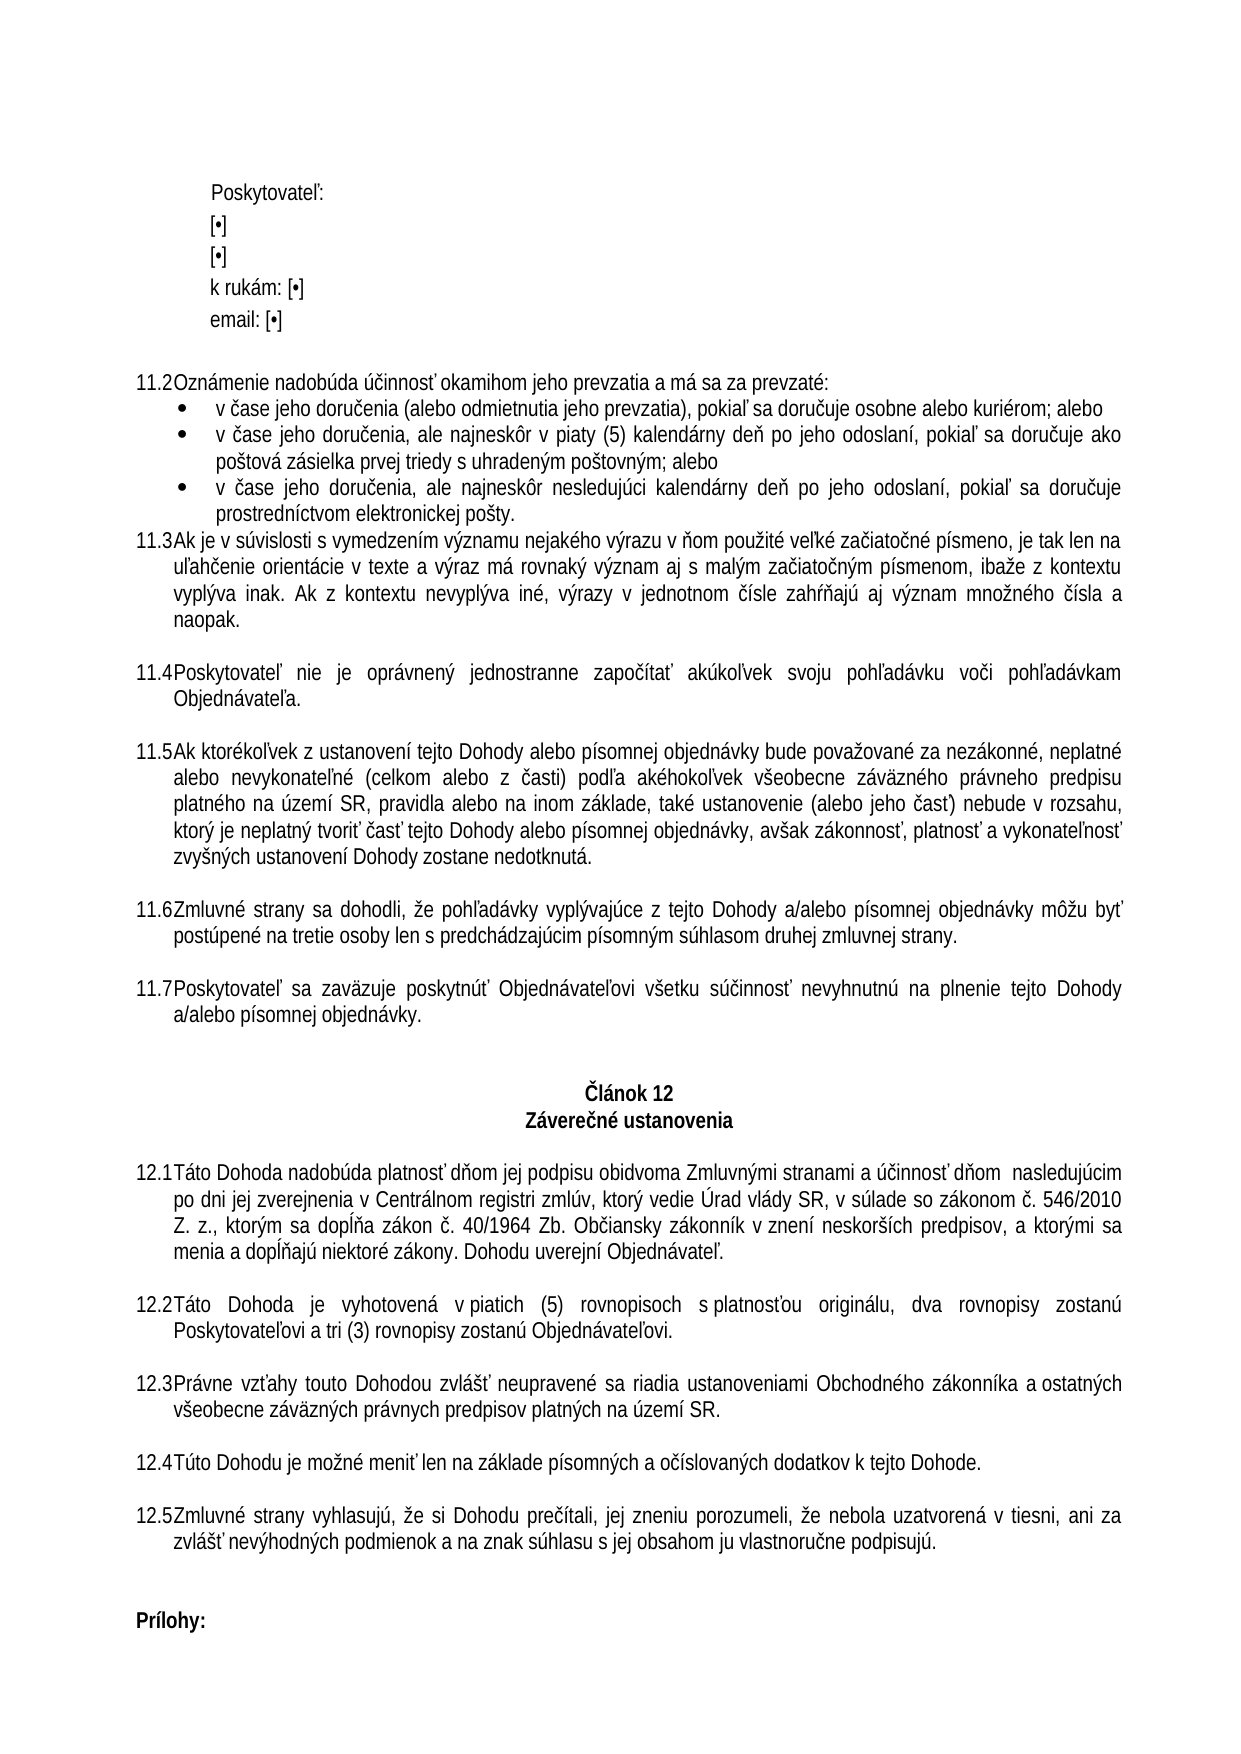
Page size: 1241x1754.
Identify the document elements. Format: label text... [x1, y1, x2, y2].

list Právne vzťahy touto Dohodou zvlášť neupravené sa riadia ustanoveniami Obchodného zákonníka a ostatných všeobecne záväzných právnych predpisov platných na území SR. [136, 1370, 1122, 1423]
text [•] [210, 242, 1122, 269]
list Poskytovateľ nie je oprávnený jednostranne započítať akúkoľvek svoju pohľadávku voči pohľadávkam Objednávateľa. [136, 658, 1122, 711]
list Ak ktorékoľvek z ustanovení tejto Dohody alebo písomnej objednávky bude považované za nezákonné, neplatné alebo nevykonateľné (celkom alebo z časti) podľa akéhokoľvek všeobecne záväzného právneho predpisu platného na území SR, pravidla alebo na inom základe, také ustanovenie (alebo jeho časť) nebude v rozsahu, ktorý je neplatný tvoriť časť tejto Dohody alebo písomnej objednávky, avšak zákonnosť, platnosť a vykonateľnosť zvyšných ustanovení Dohody zostane nedotknutá. [136, 738, 1122, 869]
text Záverečné ustanovenia [136, 1107, 1122, 1133]
list [•] [210, 211, 1122, 237]
list v čase jeho doručenia, ale najneskôr v piaty (5) kalendárny deň po jeho odoslaní, pokiaľ sa doručuje ako poštová zásielka prvej triedy s uhradeným poštovným; alebo [178, 421, 1122, 474]
list Táto Dohoda je vyhotovená v piatich (5) rovnopisoch s platnosťou originálu, dva rovnopisy zostanú Poskytovateľovi a tri (3) rovnopisy zostanú Objednávateľovi. [136, 1291, 1122, 1344]
text Prílohy: [136, 1607, 1122, 1634]
list Poskytovateľ sa zaväzuje poskytnúť Objednávateľovi všetku súčinnosť nevyhnutnú na plnenie tejto Dohody a/alebo písomnej objednávky. [136, 975, 1122, 1027]
list Oznámenie nadobúda účinnosť okamihom jeho prevzatia a má sa za prevzaté: [136, 369, 1122, 395]
text Poskytovateľ: [211, 179, 1122, 206]
text k rukám: [•] [210, 274, 1122, 300]
list Táto Dohoda nadobúda platnosť dňom jej podpisu obidvoma Zmluvnými stranami a účinnosť dňom nasledujúcim po dni jej zverejnenia v Centrálnom registri zmlúv, ktorý vedie Úrad vlády SR, v súlade so zákonom č. 546/2010 Z. z., ktorým sa dopĺňa zákon č. 40/1964 Zb. Občiansky zákonník v znení neskorších predpisov, a ktorými sa menia a dopĺňajú niektoré zákony. Dohodu uverejní Objednávateľ. [136, 1159, 1122, 1265]
text email: [•] [210, 306, 1122, 332]
text Článok 12 [136, 1080, 1122, 1107]
list Zmluvné strany sa dohodli, že pohľadávky vyplývajúce z tejto Dohody a/alebo písomnej objednávky môžu byť postúpené na tretie osoby len s predchádzajúcim písomným súhlasom druhej zmluvnej strany. [136, 896, 1122, 948]
list v čase jeho doručenia (alebo odmietnutia jeho prevzatia), pokiaľ sa doručuje osobne alebo kuriérom; alebo [178, 395, 1122, 421]
list Ak je v súvislosti s vymedzením významu nejakého výrazu v ňom použité veľké začiatočné písmeno, je tak len na uľahčenie orientácie v texte a výraz má rovnaký význam aj s malým začiatočným písmenom, ibaže z kontextu vyplýva inak. Ak z kontextu nevyplýva iné, výrazy v jednotnom čísle zahŕňajú aj význam množného čísla a naopak. [136, 527, 1122, 632]
list Túto Dohodu je možné meniť len na základe písomných a očíslovaných dodatkov k tejto Dohode. [136, 1449, 1122, 1476]
list Zmluvné strany vyhlasujú, že si Dohodu prečítali, jej zneniu porozumeli, že nebola uzatvorená v tiesni, ani za zvlášť nevýhodných podmienok a na znak súhlasu s jej obsahom ju vlastnoručne podpisujú. [136, 1502, 1122, 1554]
list v čase jeho doručenia, ale najneskôr nesledujúci kalendárny deň po jeho odoslaní, pokiaľ sa doručuje prostredníctvom elektronickej pošty. [178, 474, 1122, 527]
